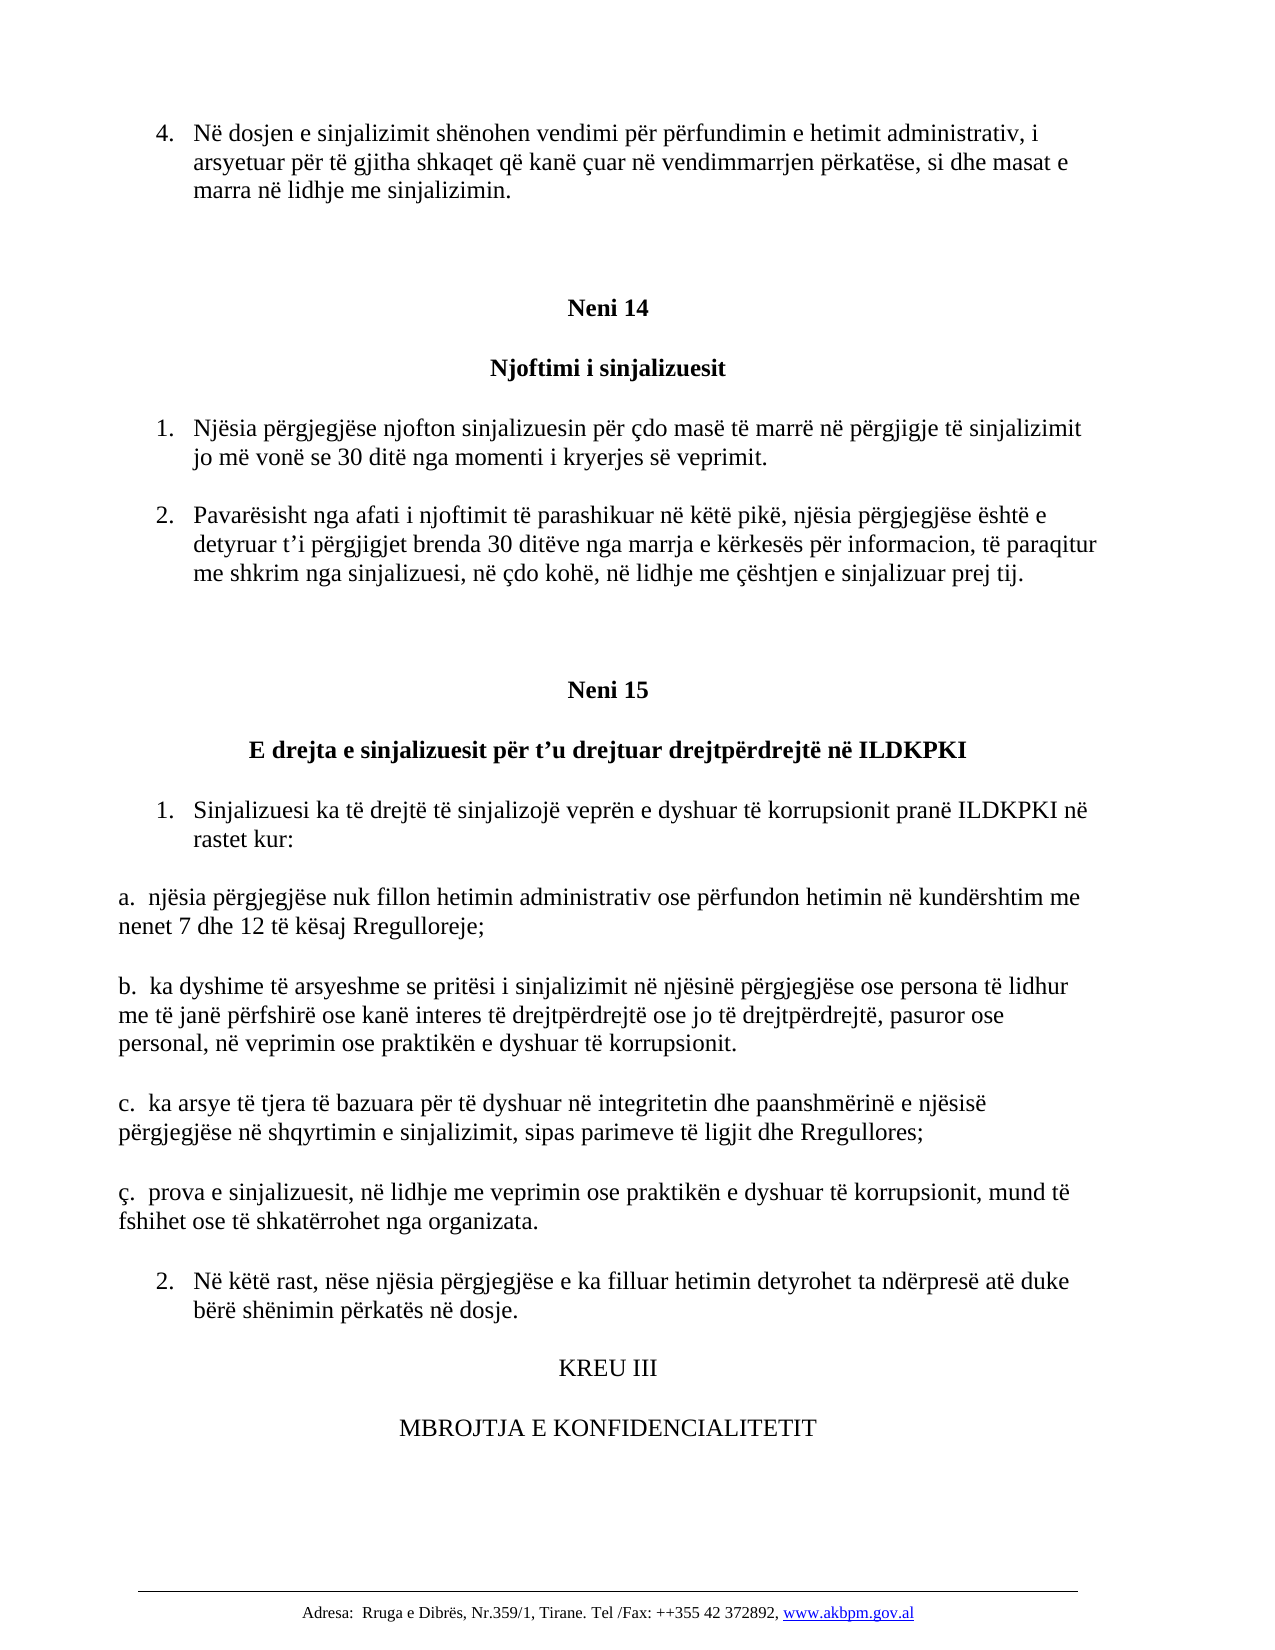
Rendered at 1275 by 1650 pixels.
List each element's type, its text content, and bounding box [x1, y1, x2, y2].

list Sinjalizuesi ka të drejtë të sinjalizojë veprën e dyshuar të korrupsionit pranë ILDKPKI në rastet kur: [156, 796, 1098, 853]
text a. njësia përgjegjëse nuk fillon hetimin administrativ ose përfundon hetimin në kundërshtim me nenet 7 dhe 12 të kësaj Rregulloreje; [118, 882, 1098, 940]
list Pavarësisht nga afati i njoftimit të parashikuar në këtë pikë, njësia përgjegjëse është e detyruar t’i përgjigjet brenda 30 ditëve nga marrja e kërkesës për informacion, të paraqitur me shkrim nga sinjalizuesi, në çdo kohë, në lidhje me çështjen e sinjalizuar prej tij. [156, 500, 1098, 586]
text KREU III [118, 1353, 1098, 1381]
text Neni 15 [118, 676, 1098, 704]
text MBROJTJA E KONFIDENCIALITETIT [118, 1413, 1098, 1441]
text c. ka arsye të tjera të bazuara për të dyshuar në integritetin dhe paanshmërinë e njësisë përgjegjëse në shqyrtimin e sinjalizimit, sipas parimeve të ligjit dhe Rregullores; [118, 1088, 1098, 1146]
text E drejta e sinjalizuesit për t’u drejtuar drejtpërdrejtë në ILDKPKI [118, 736, 1098, 764]
text Njoftimi i sinjalizuesit [118, 353, 1098, 382]
text b. ka dyshime të arsyeshme se pritësi i sinjalizimit në njësinë përgjegjëse ose persona të lidhur me të janë përfshirë ose kanë interes të drejtpërdrejtë ose jo të drejtpërdrejtë, pasuror ose personal, në veprimin ose praktikën e dyshuar të korrupsionit. [118, 971, 1098, 1057]
list Njësia përgjegjëse njofton sinjalizuesin për çdo masë të marrë në përgjigje të sinjalizimit jo më vonë se 30 ditë nga momenti i kryerjes së veprimit. [156, 413, 1098, 471]
list Në këtë rast, nëse njësia përgjegjëse e ka filluar hetimin detyrohet ta ndërpresë atë duke bërë shënimin përkatës në dosje. [156, 1266, 1098, 1323]
text Neni 14 [118, 293, 1098, 322]
list Në dosjen e sinjalizimit shënohen vendimi për përfundimin e hetimit administrativ, i arsyetuar për të gjitha shkaqet që kanë çuar në vendimmarrjen përkatëse, si dhe masat e marra në lidhje me sinjalizimin. [156, 118, 1098, 204]
text ç. prova e sinjalizuesit, në lidhje me veprimin ose praktikën e dyshuar të korrupsionit, mund të fshihet ose të shkatërrohet nga organizata. [118, 1177, 1098, 1235]
